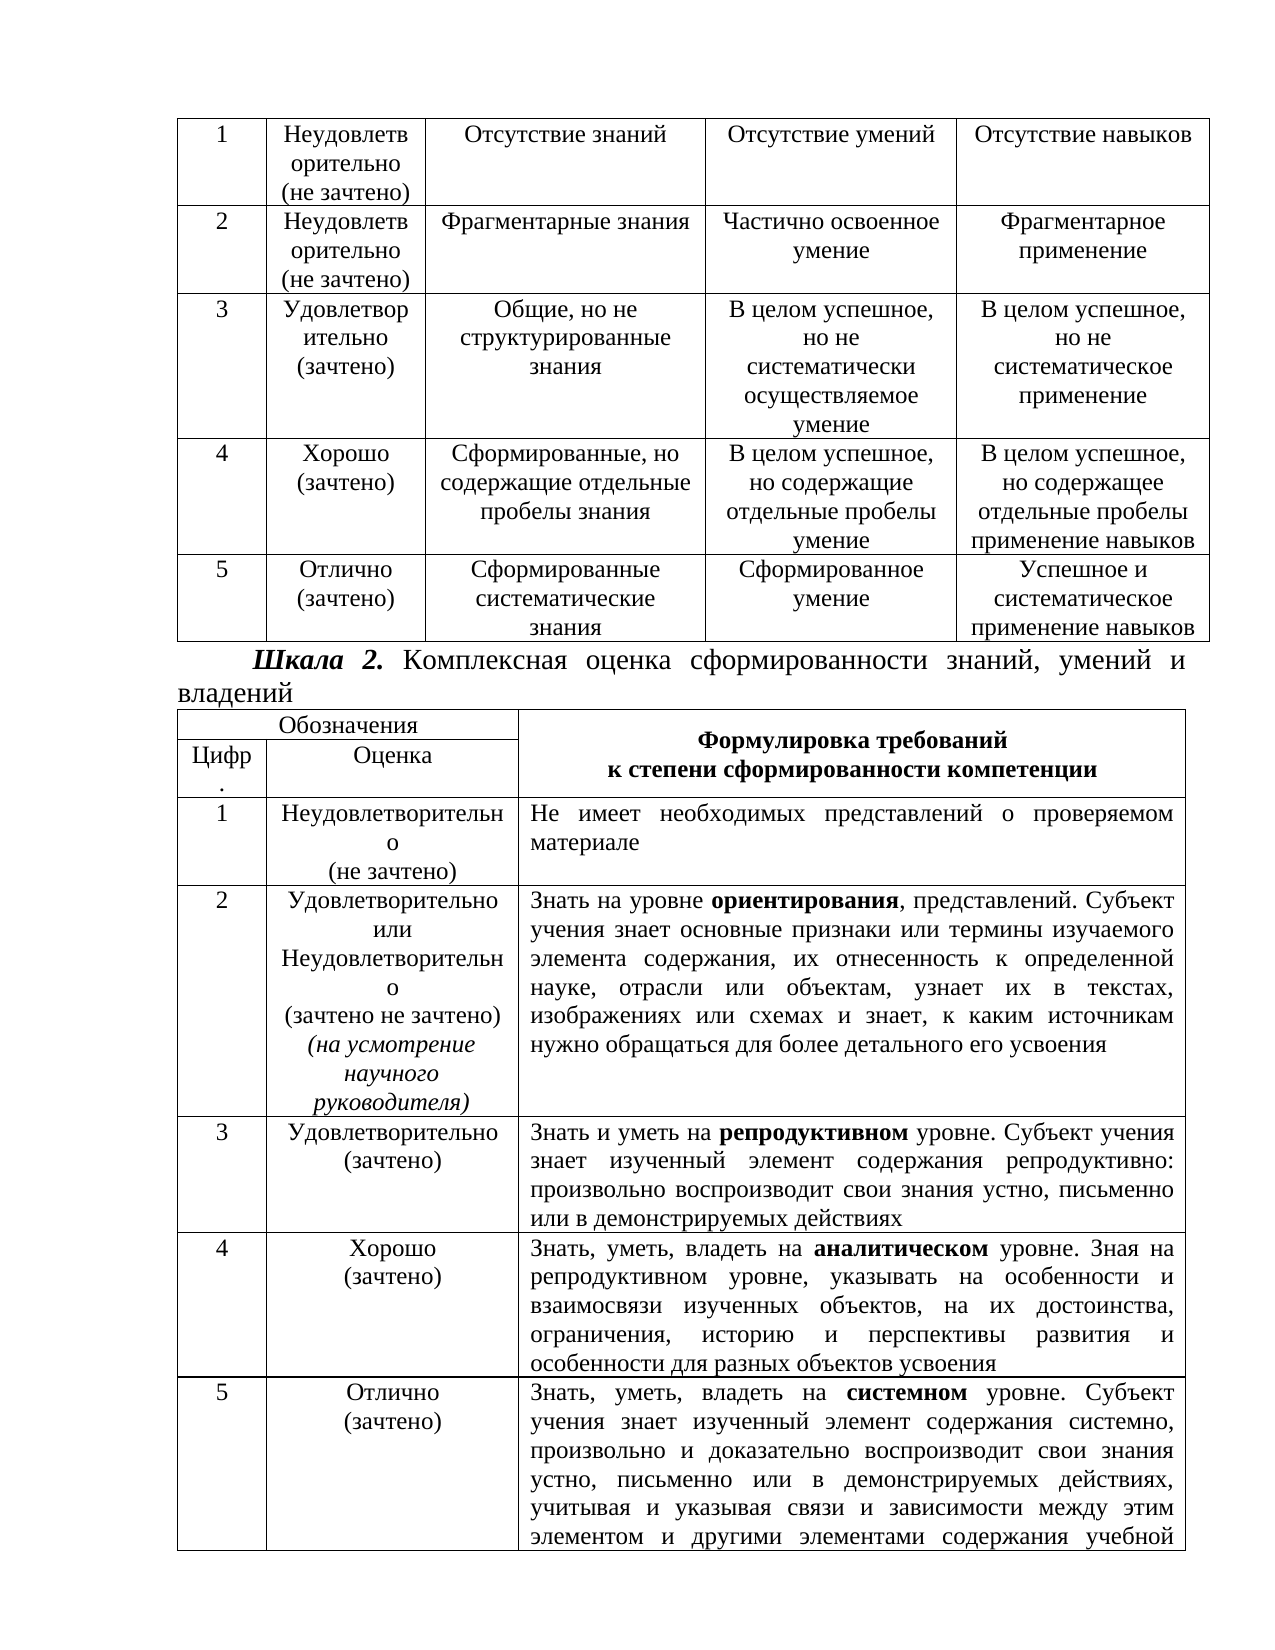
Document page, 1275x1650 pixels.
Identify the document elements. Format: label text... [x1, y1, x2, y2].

table_cell Отлично (зачтено) [267, 555, 425, 641]
table_cell 2 [178, 206, 266, 293]
table_cell Частично освоенное умение [706, 206, 956, 293]
table_cell В целом успешное, но содержащие отдельные пробелы умение [706, 439, 956, 553]
table_cell Удовлетворительно (зачтено) [267, 1117, 518, 1232]
table_cell Цифр. [178, 740, 266, 797]
table_header Формулировка требований к степени сформированности компетенции [519, 710, 1185, 797]
table_cell Оценка [267, 740, 518, 797]
table_cell 3 [178, 1117, 266, 1232]
text Шкала 2. Комплексная оценка сформированности знаний, умений и владений [177, 642, 1186, 709]
table_cell 5 [178, 555, 266, 641]
table_cell Удовлетворительно или Неудовлетворительно (зачтено не зачтено) (на усмотрение научного руководителя) [267, 886, 518, 1116]
table_cell Неудовлетворительно (не зачтено) [267, 206, 425, 293]
table_cell Неудовлетворительно (не зачтено) [267, 119, 425, 205]
table_cell Сформированные, но содержащие отдельные пробелы знания [426, 439, 705, 553]
table_cell 4 [178, 1233, 266, 1376]
table_cell Фрагментарные знания [426, 206, 705, 293]
table_cell Знать и уметь на репродуктивном уровне. Субъект учения знает изученный элемент содержания репродуктивно: произвольно воспроизводит свои знания устно, письменно или в демонстрируемых действиях [519, 1117, 1185, 1232]
table_cell Сформированное умение [706, 555, 956, 641]
table_cell 5 [178, 1378, 266, 1550]
table_cell 4 [178, 439, 266, 553]
table_cell Общие, но не структурированные знания [426, 294, 705, 437]
table_cell Сформированные систематические знания [426, 555, 705, 641]
table_header Обозначения [178, 710, 518, 739]
table_cell 1 [178, 119, 266, 205]
table_cell 3 [178, 294, 266, 437]
table_cell Неудовлетворительно (не зачтено) [267, 798, 518, 884]
table_cell Отсутствие навыков [957, 119, 1209, 205]
table_cell Отлично (зачтено) [267, 1378, 518, 1550]
table_cell Хорошо (зачтено) [267, 1233, 518, 1376]
table_cell Отсутствие знаний [426, 119, 705, 205]
table_cell В целом успешное, но не систематическое применение [957, 294, 1209, 437]
table_cell Отсутствие умений [706, 119, 956, 205]
table_cell Не имеет необходимых представлений о проверяемом материале [519, 798, 1185, 884]
table_cell Знать на уровне ориентирования, представлений. Субъект учения знает основные признаки или термины изучаемого элемента содержания, их отнесенность к определенной науке, отрасли или объектам, узнает их в текстах, изображениях или схемах и знает, к каким источникам нужно обращаться для более детального его усвоения [519, 886, 1185, 1116]
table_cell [519, 1378, 1185, 1550]
table_cell В целом успешное, но не систематически осуществляемое умение [706, 294, 956, 437]
table_cell Знать, уметь, владеть на аналитическом уровне. Зная на репродуктивном уровне, указывать на особенности и взаимосвязи изученных объектов, на их достоинства, ограничения, историю и перспективы развития и особенности для разных объектов усвоения [519, 1233, 1185, 1376]
table_cell 2 [178, 886, 266, 1116]
table_cell Успешное и систематическое применение навыков [957, 555, 1209, 641]
table_cell Фрагментарное применение [957, 206, 1209, 293]
table_cell Хорошо (зачтено) [267, 439, 425, 553]
table_cell 1 [178, 798, 266, 884]
table_cell В целом успешное, но содержащее отдельные пробелы применение навыков [957, 439, 1209, 553]
table_cell Удовлетворительно (зачтено) [267, 294, 425, 437]
